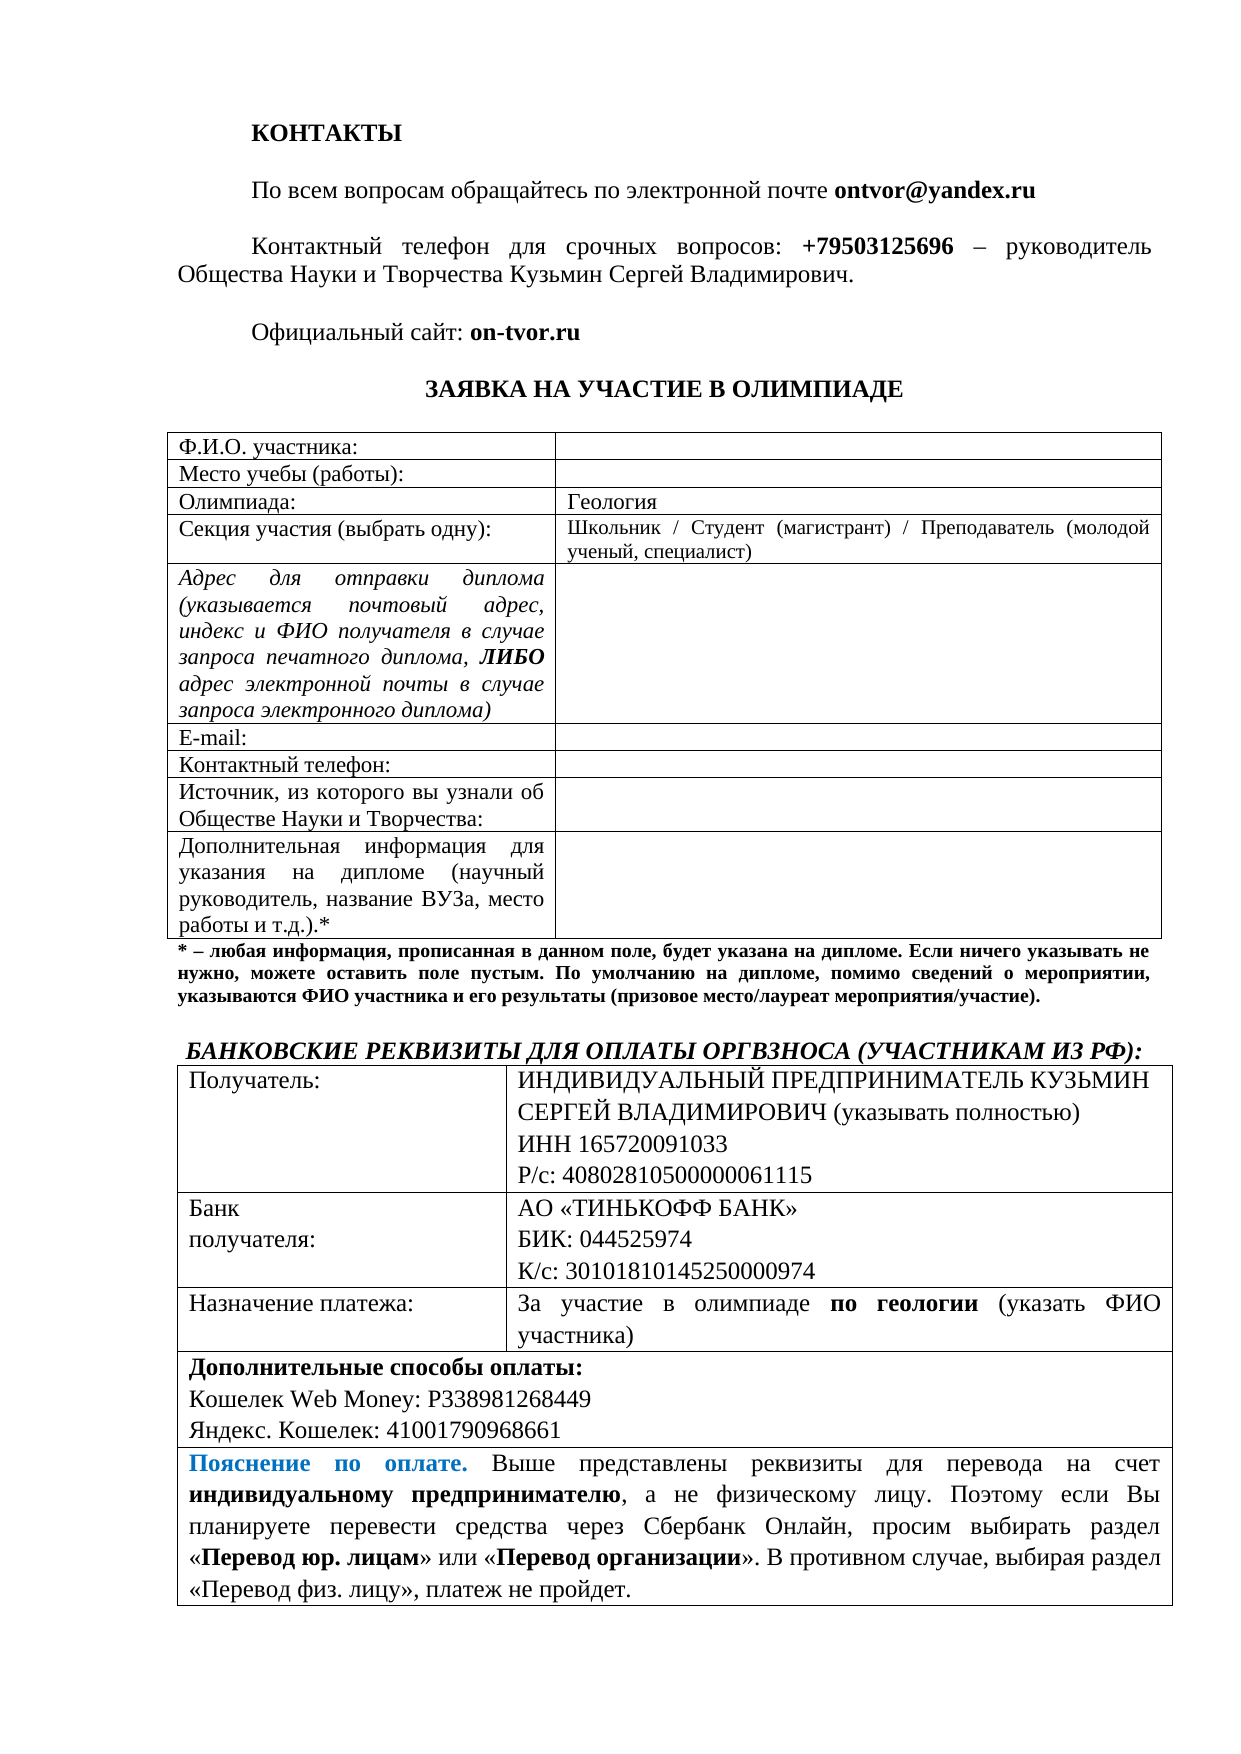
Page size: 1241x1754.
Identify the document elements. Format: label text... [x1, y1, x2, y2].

text Контактный телефон для срочных вопросов: +79503125696 – руководитель Общества Науки и Творчества Кузьмин Сергей Владимирович. [177, 231, 1152, 288]
text ЗАЯВКА НА УЧАСТИЕ В ОЛИМПИАДЕ [177, 374, 1152, 403]
table_cell Пояснение по оплате. Выше представлены реквизиты для перевода на счет индивидуальному предпринимателю, а не физическому лицу. Поэтому если Вы планируете перевести средства через Сбербанк Онлайн, просим выбирать раздел «Перевод юр. лицам» или «Перевод организации». В противном случае, выбирая раздел «Перевод физ. лицу», платеж не пройдет. [178, 1448, 1172, 1605]
table_cell Дополнительные способы оплаты: Кошелек Web Money: P338981268449 Яндекс. Кошелек: 41001790968661 [178, 1352, 1172, 1447]
table_cell Секция участия (выбрать одну): [168, 515, 555, 563]
table_cell Школьник / Студент (магистрант) / Преподаватель (молодой ученый, специалист) [556, 515, 1161, 563]
table_cell [556, 724, 1161, 750]
text По всем вопросам обращайтесь по электронной почте ontvor@yandex.ru [177, 176, 1152, 204]
text БАНКОВСКИЕ РЕКВИЗИТЫ ДЛЯ ОПЛАТЫ ОРГВЗНОСА (УЧАСТНИКАМ ИЗ РФ): [177, 1036, 1152, 1064]
table_cell E-mail: [168, 724, 555, 750]
table_cell Дополнительная информация для указания на дипломе (научный руководитель, название ВУЗа, место работы и т.д.).* [168, 832, 555, 937]
table_cell Назначение платежа: [178, 1288, 506, 1351]
table_cell Источник, из которого вы узнали об Обществе Науки и Творчества: [168, 778, 555, 831]
table_cell [556, 832, 1161, 937]
table_header Получатель: [178, 1066, 506, 1192]
text Официальный сайт: on-tvor.ru [177, 317, 1152, 346]
table_header ИНДИВИДУАЛЬНЫЙ ПРЕДПРИНИМАТЕЛЬ КУЗЬМИН СЕРГЕЙ ВЛАДИМИРОВИЧ (указывать полностью) ИНН 165720091033 Р/с: 40802810500000061115 [507, 1066, 1172, 1192]
text КОНТАКТЫ [177, 118, 1152, 147]
table_cell АО «ТИНЬКОФФ БАНК» БИК: 044525974 К/с: 30101810145250000974 [507, 1193, 1172, 1287]
table_cell Адрес для отправки диплома (указывается почтовый адрес, индекс и ФИО получателя в случае запроса печатного диплома, ЛИБО адрес электронной почты в случае запроса электронного диплома) [168, 564, 555, 722]
table_cell [556, 564, 1161, 722]
table_cell [556, 460, 1161, 487]
text * – любая информация, прописанная в данном поле, будет указана на дипломе. Если ничего указывать не нужно, можете оставить поле пустым. По умолчанию на дипломе, помимо сведений о мероприятии, указываются ФИО участника и его результаты (призовое место/лауреат мероприятия/участие). [177, 939, 1152, 1007]
table_cell Олимпиада: [168, 488, 555, 514]
table_cell За участие в олимпиаде по геологии (указать ФИО участника) [507, 1288, 1172, 1351]
table_cell Контактный телефон: [168, 751, 555, 777]
table_cell [556, 751, 1161, 777]
table_cell Место учебы (работы): [168, 460, 555, 487]
table_cell Геология [556, 488, 1161, 514]
table_cell [556, 778, 1161, 831]
table_header [556, 433, 1161, 459]
table_header Ф.И.О. участника: [168, 433, 555, 459]
table_cell Банк получателя: [178, 1193, 506, 1287]
